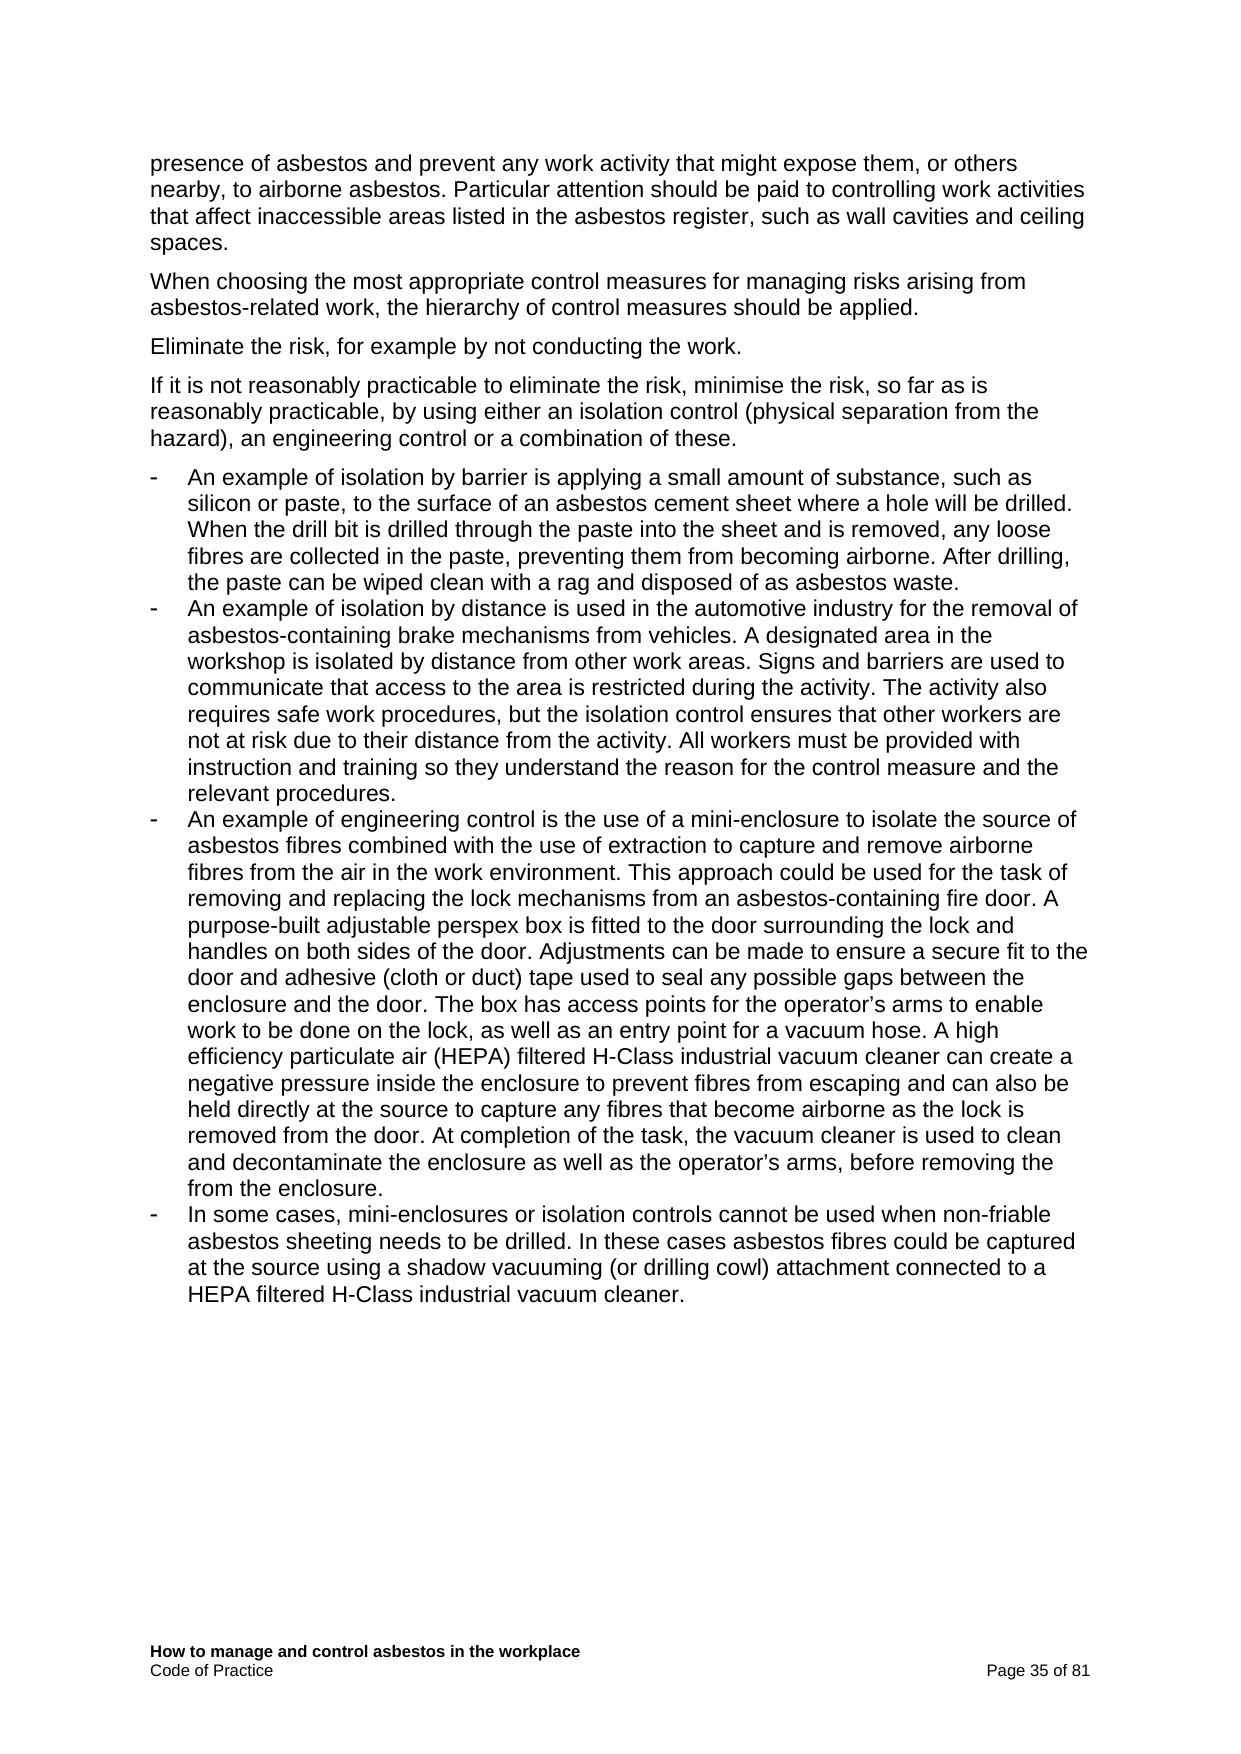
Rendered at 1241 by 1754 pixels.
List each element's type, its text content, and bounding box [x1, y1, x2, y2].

list An example of isolation by distance is used in the automotive industry for the removal of asbestos-containing brake mechanisms from vehicles. A designated area in the workshop is isolated by distance from other work areas. Signs and barriers are used to communicate that access to the area is restricted during the activity. The activity also requires safe work procedures, but the isolation control ensures that other workers are not at risk due to their distance from the activity. All workers must be provided with instruction and training so they understand the reason for the control measure and the relevant procedures. [150, 595, 1090, 806]
list An example of isolation by barrier is applying a small amount of substance, such as silicon or paste, to the surface of an asbestos cement sheet where a hole will be drilled. When the drill bit is drilled through the paste into the sheet and is removed, any loose fibres are collected in the paste, preventing them from becoming airborne. After drilling, the paste can be wiped clean with a rag and disposed of as asbestos waste. [150, 463, 1090, 595]
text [150, 150, 1090, 255]
text Eliminate the risk, for example by not conducting the work. [150, 333, 1090, 359]
list An example of engineering control is the use of a mini-enclosure to isolate the source of asbestos fibres combined with the use of extraction to capture and remove airborne fibres from the air in the work environment. This approach could be used for the task of removing and replacing the lock mechanisms from an asbestos-containing fire door. A purpose-built adjustable perspex box is fitted to the door surrounding the lock and handles on both sides of the door. Adjustments can be made to ensure a secure fit to the door and adhesive (cloth or duct) tape used to seal any possible gaps between the enclosure and the door. The box has access points for the operator’s arms to enable work to be done on the lock, as well as an entry point for a vacuum hose. A high efficiency particulate air (HEPA) filtered H-Class industrial vacuum cleaner can create a negative pressure inside the enclosure to prevent fibres from escaping and can also be held directly at the source to capture any fibres that become airborne as the lock is removed from the door. At completion of the task, the vacuum cleaner is used to clean and decontaminate the enclosure as well as the operator’s arms, before removing the from the enclosure. [150, 806, 1090, 1201]
text When choosing the most appropriate control measures for managing risks arising from asbestos-related work, the hierarchy of control measures should be applied. [150, 268, 1090, 321]
list In some cases, mini-enclosures or isolation controls cannot be used when non-friable asbestos sheeting needs to be drilled. In these cases asbestos fibres could be captured at the source using a shadow vacuuming (or drilling cowl) attachment connected to a HEPA filtered H-Class industrial vacuum cleaner. [150, 1201, 1090, 1307]
text If it is not reasonably practicable to eliminate the risk, minimise the risk, so far as is reasonably practicable, by using either an isolation control (physical separation from the hazard), an engineering control or a combination of these. [150, 372, 1090, 451]
